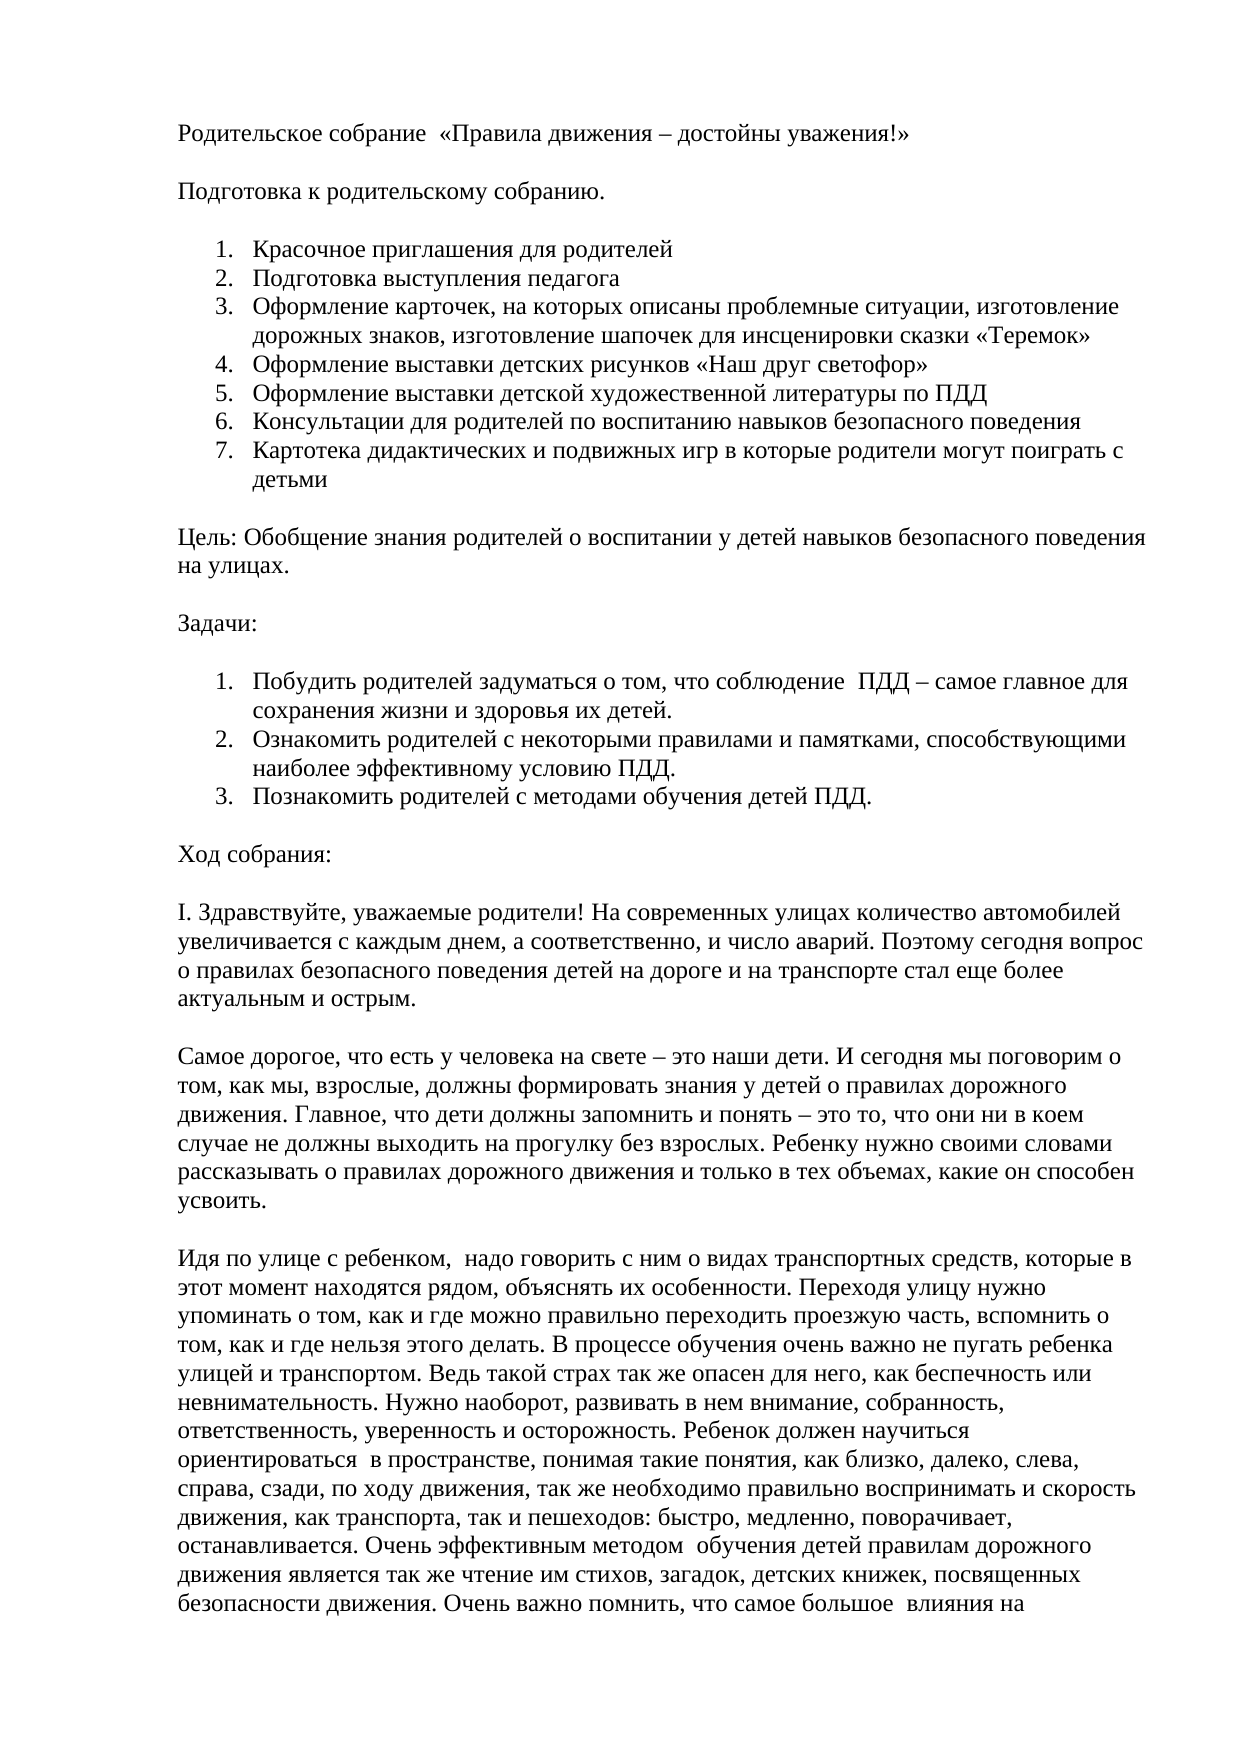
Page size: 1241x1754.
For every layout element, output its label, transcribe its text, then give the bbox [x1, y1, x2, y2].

text Цель: Обобщение знания родителей о воспитании у детей навыков безопасного поведения на улицах. [177, 522, 1152, 579]
list Познакомить родителей с методами обучения детей ПДД. [215, 781, 1152, 810]
text Подготовка к родительскому собранию. [177, 176, 1152, 205]
list Оформление выставки детских рисунков «Наш друг светофор» [215, 349, 1152, 378]
text I. Здравствуйте, уважаемые родители! На современных улицах количество автомобилей увеличивается с каждым днем, а соответственно, и число аварий. Поэтому сегодня вопрос о правилах безопасного поведения детей на дороге и на транспорте стал еще более актуальным и острым. [177, 897, 1152, 1012]
list Красочное приглашения для родителей [215, 234, 1152, 263]
text Задачи: [177, 608, 1152, 637]
list Побудить родителей задуматься о том, что соблюдение ПДД – самое главное для сохранения жизни и здоровья их детей. [215, 666, 1152, 724]
text Самое дорогое, что есть у человека на свете – это наши дети. И сегодня мы поговорим о том, как мы, взрослые, должны формировать знания у детей о правилах дорожного движения. Главное, что дети должны запомнить и понять – это то, что они ни в коем случае не должны выходить на прогулку без взрослых. Ребенку нужно своими словами рассказывать о правилах дорожного движения и только в тех объемах, какие он способен усвоить. [177, 1041, 1152, 1214]
list Консультации для родителей по воспитанию навыков безопасного поведения [215, 406, 1152, 435]
list Оформление карточек, на которых описаны проблемные ситуации, изготовление дорожных знаков, изготовление шапочек для инсценировки сказки «Теремок» [215, 291, 1152, 349]
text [177, 1243, 1152, 1617]
list Подготовка выступления педагога [215, 263, 1152, 291]
list Оформление выставки детской художественной литературы по ПДД [215, 378, 1152, 406]
text Ход собрания: [177, 839, 1152, 868]
list Картотека дидактических и подвижных игр в которые родители могут поиграть с детьми [215, 435, 1152, 493]
text Родительское собрание «Правила движения – достойны уважения!» [177, 118, 1152, 147]
list Ознакомить родителей с некоторыми правилами и памятками, способствующими наиболее эффективному условию ПДД. [215, 724, 1152, 781]
